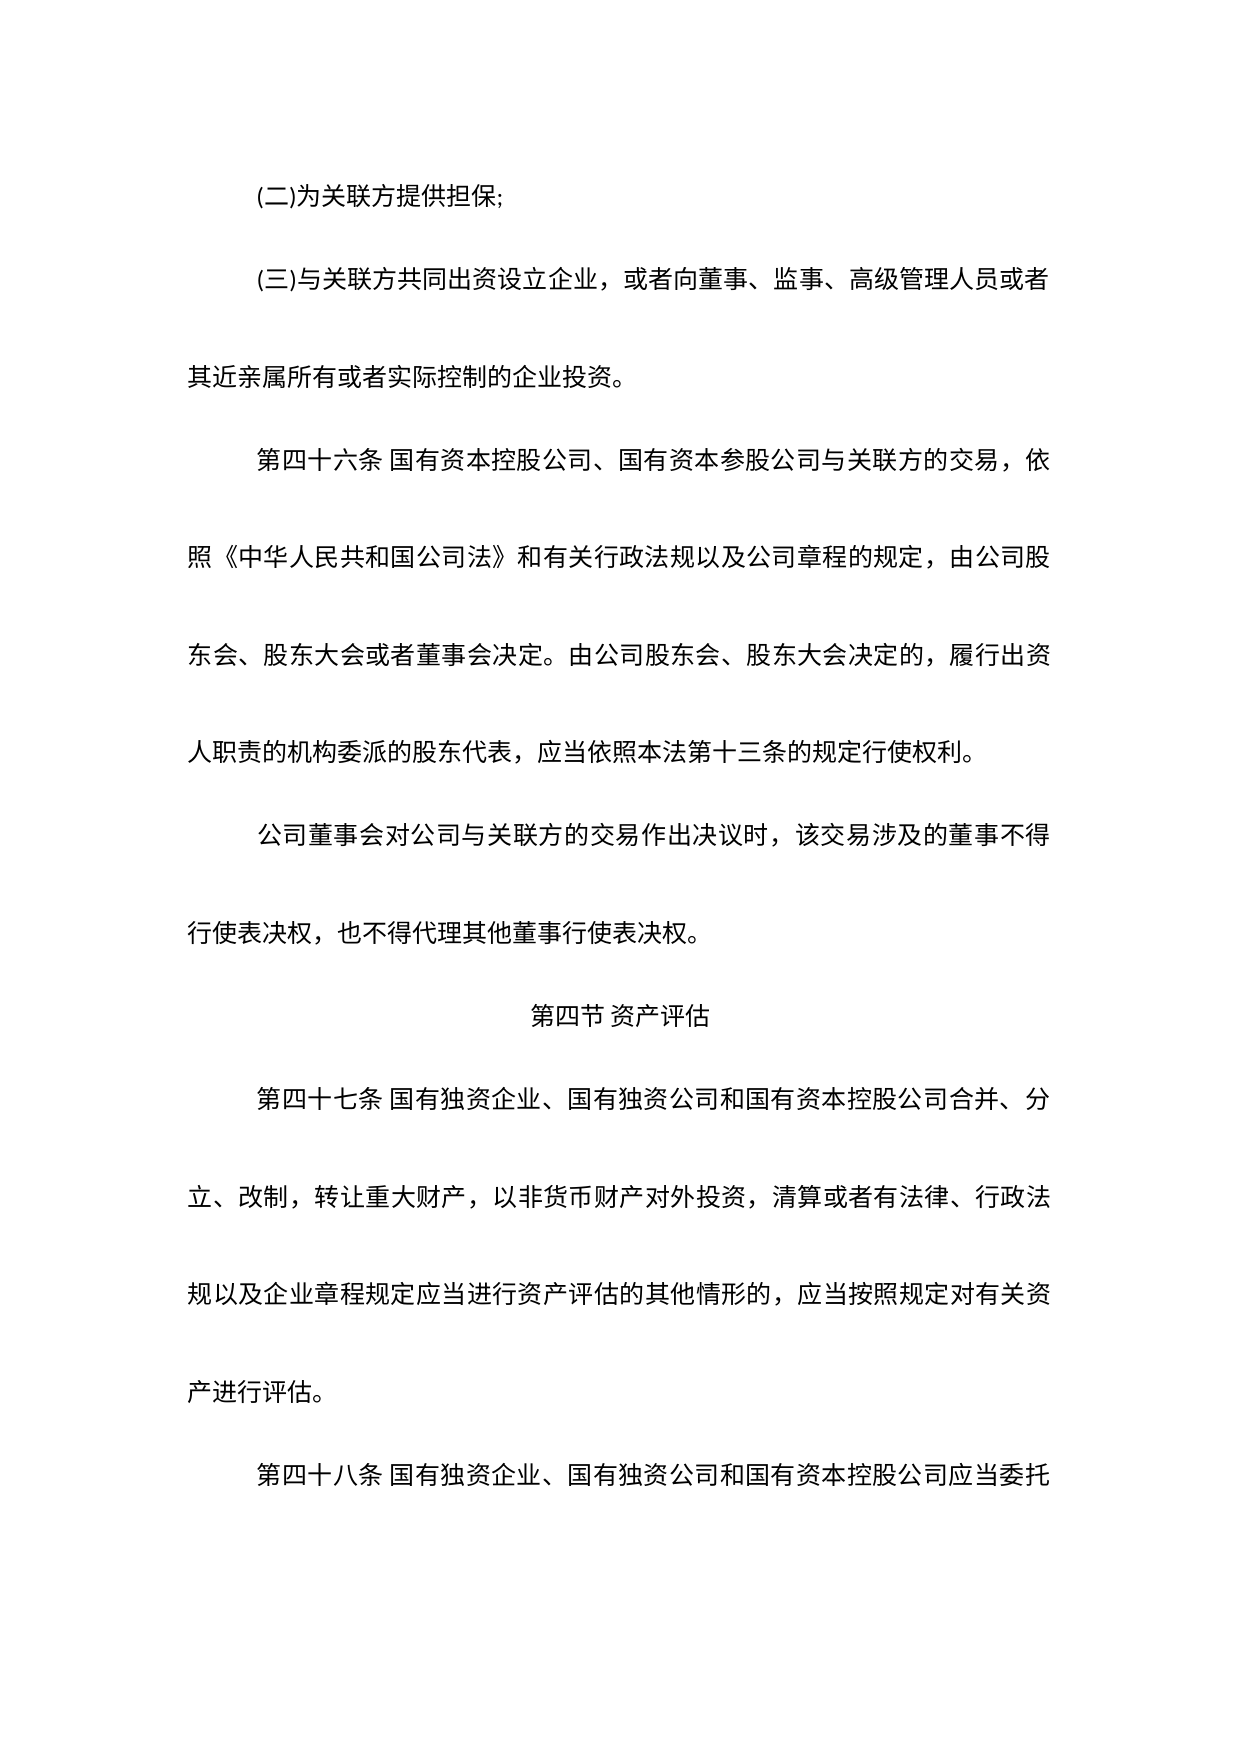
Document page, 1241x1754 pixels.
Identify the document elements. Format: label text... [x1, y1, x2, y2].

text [187, 1441, 1053, 1506]
text 公司董事会对公司与关联方的交易作出决议时，该交易涉及的董事不得行使表决权，也不得代理其他董事行使表决权。 [187, 801, 1053, 964]
text (二)为关联方提供担保; [187, 162, 1053, 227]
text 第四节 资产评估 [187, 982, 1053, 1047]
text (三)与关联方共同出资设立企业，或者向董事、监事、高级管理人员或者其近亲属所有或者实际控制的企业投资。 [187, 245, 1053, 408]
text 第四十七条 国有独资企业、国有独资公司和国有资本控股公司合并、分立、改制，转让重大财产，以非货币财产对外投资，清算或者有法律、行政法规以及企业章程规定应当进行资产评估的其他情形的，应当按照规定对有关资产进行评估。 [187, 1065, 1053, 1423]
text 第四十六条 国有资本控股公司、国有资本参股公司与关联方的交易，依照《中华人民共和国公司法》和有关行政法规以及公司章程的规定，由公司股东会、股东大会或者董事会决定。由公司股东会、股东大会决定的，履行出资人职责的机构委派的股东代表，应当依照本法第十三条的规定行使权利。 [187, 426, 1053, 783]
